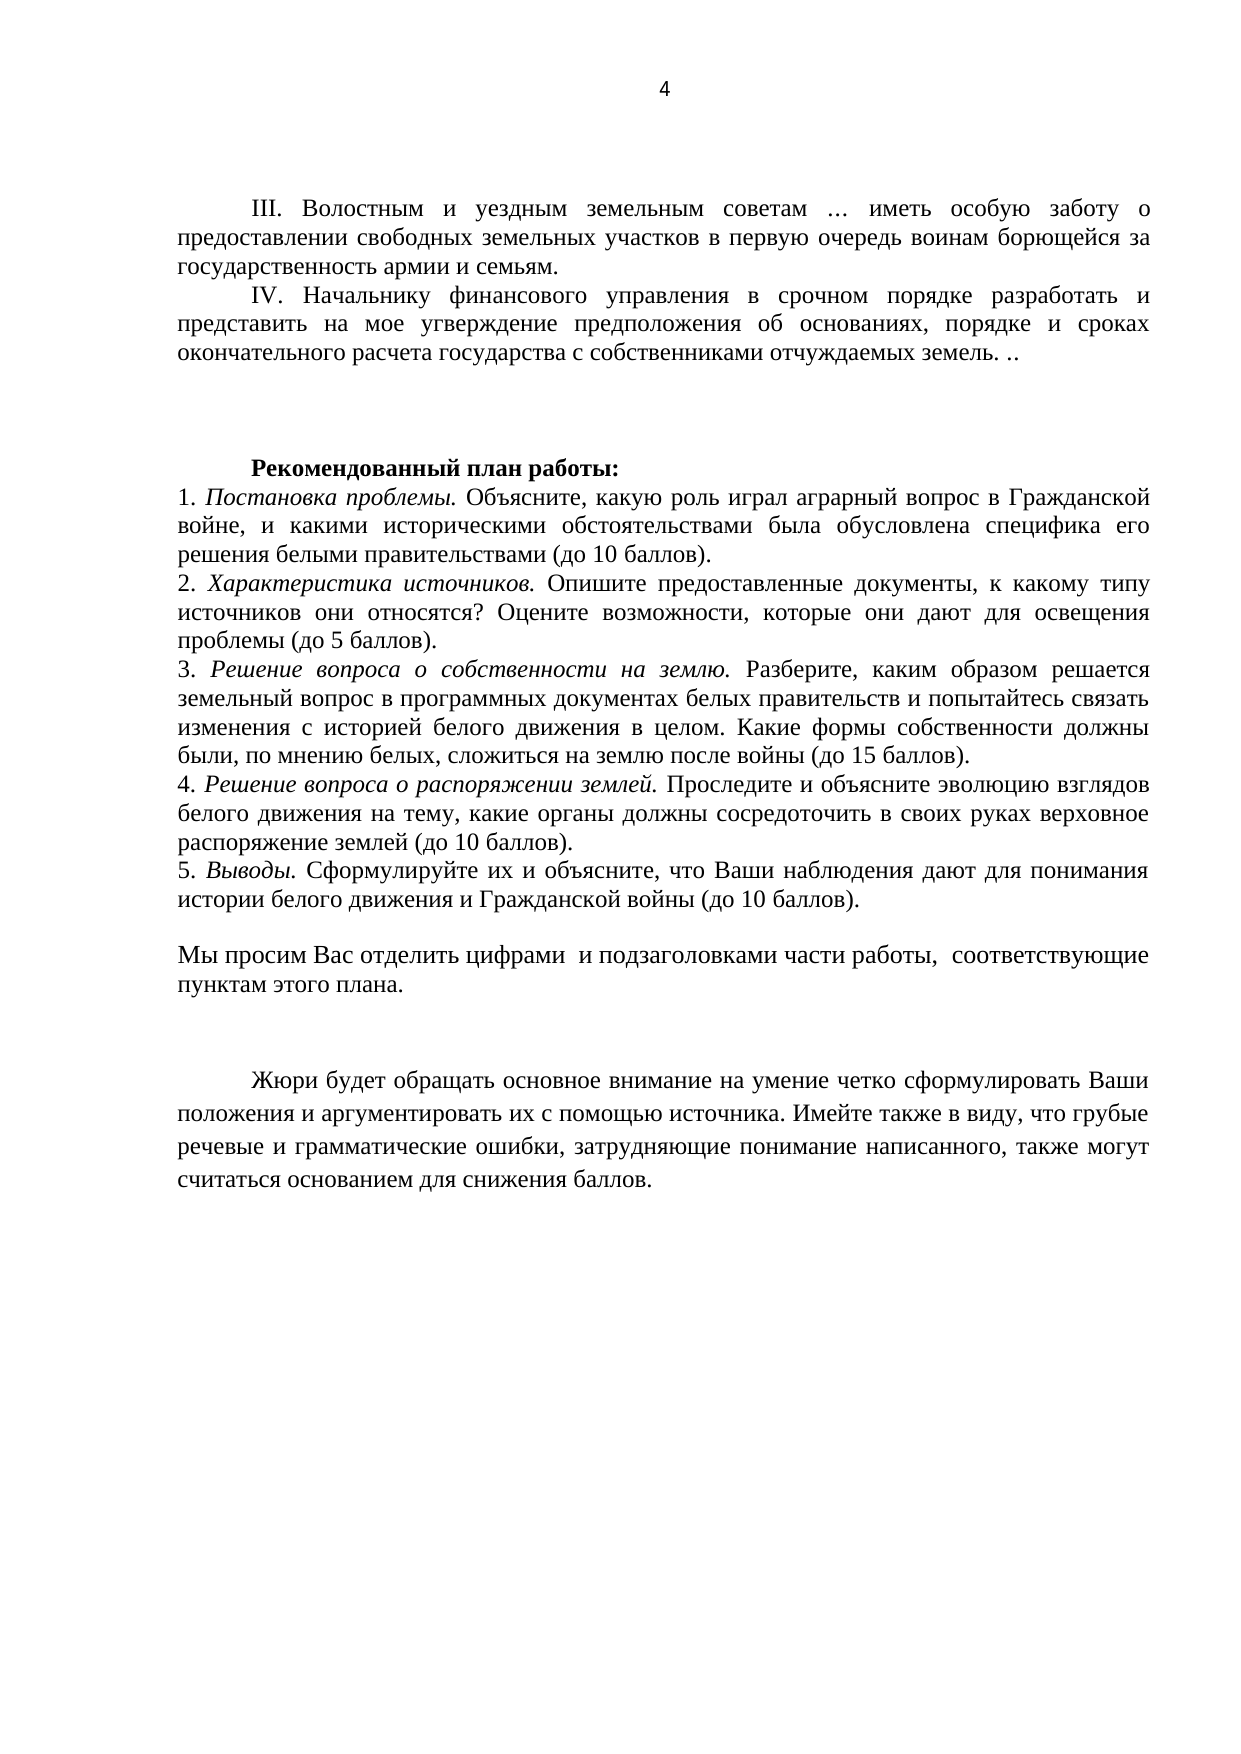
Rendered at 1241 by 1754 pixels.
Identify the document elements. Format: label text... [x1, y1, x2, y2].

text пунктам этого плана. [177, 970, 1163, 998]
text Мы просим Вас отделить цифрами и подзаголовками части работы, соответствующие [177, 940, 1163, 970]
list Характеристика источников. Опишите предоставленные документы, к какому типу источников они относятся? Оцените возможности, которые они дают для освещения проблемы (до 5 баллов). [177, 568, 1151, 654]
list Выводы. Сформулируйте их и объясните, что Ваши наблюдения дают для понимания истории белого движения и Гражданской войны (до 10 баллов). [177, 856, 1149, 912]
text 4 [166, 74, 1163, 102]
text Жюри будет обращать основное внимание на умение четко сформулировать Ваши положения и аргументировать их с помощью источника. Имейте также в виду, что грубые речевые и грамматические ошибки, затрудняющие понимание написанного, также могут считаться основанием для снижения баллов. [177, 1065, 1150, 1193]
subtitle Рекомендованный план работы: [251, 453, 1163, 482]
list Начальнику финансового управления в срочном порядке разработать и представить на мое угверждение предположения об основаниях, порядке и сроках окончательного расчета государства с собственниками отчуждаемых земель. .. [177, 280, 1151, 366]
list Волостным и уездным земельным советам ... иметь особую заботу о предоставлении свободных земельных участков в первую очередь воинам борющейся за государственность армии и семьям. [177, 193, 1151, 280]
list Решение вonpoca о собственности на землю. Разберите, каким образом решается земельный вопрос в программных документах белых правительств и попытайтесь связать изменения с историей белого движения в целом. Какие формы собственности должны были, по мнению белых, сложиться на землю после войны (до 15 баллов). [177, 654, 1150, 769]
list Постановка проблемы. Объясните, какую роль играл аграрный вопрос в Гражданской войне, и какими историческими обстоятельствами была обусловлена специфика его решения белыми правительствами (до 10 баллов). [177, 482, 1151, 568]
list Решение вопроса о распоряжении землей. Проследите и объясните эволюцию взглядов белого движения на тему, какие органы должны сосредоточить в своих руках верховное распоряжение землей (до 10 баллов). [177, 769, 1150, 856]
